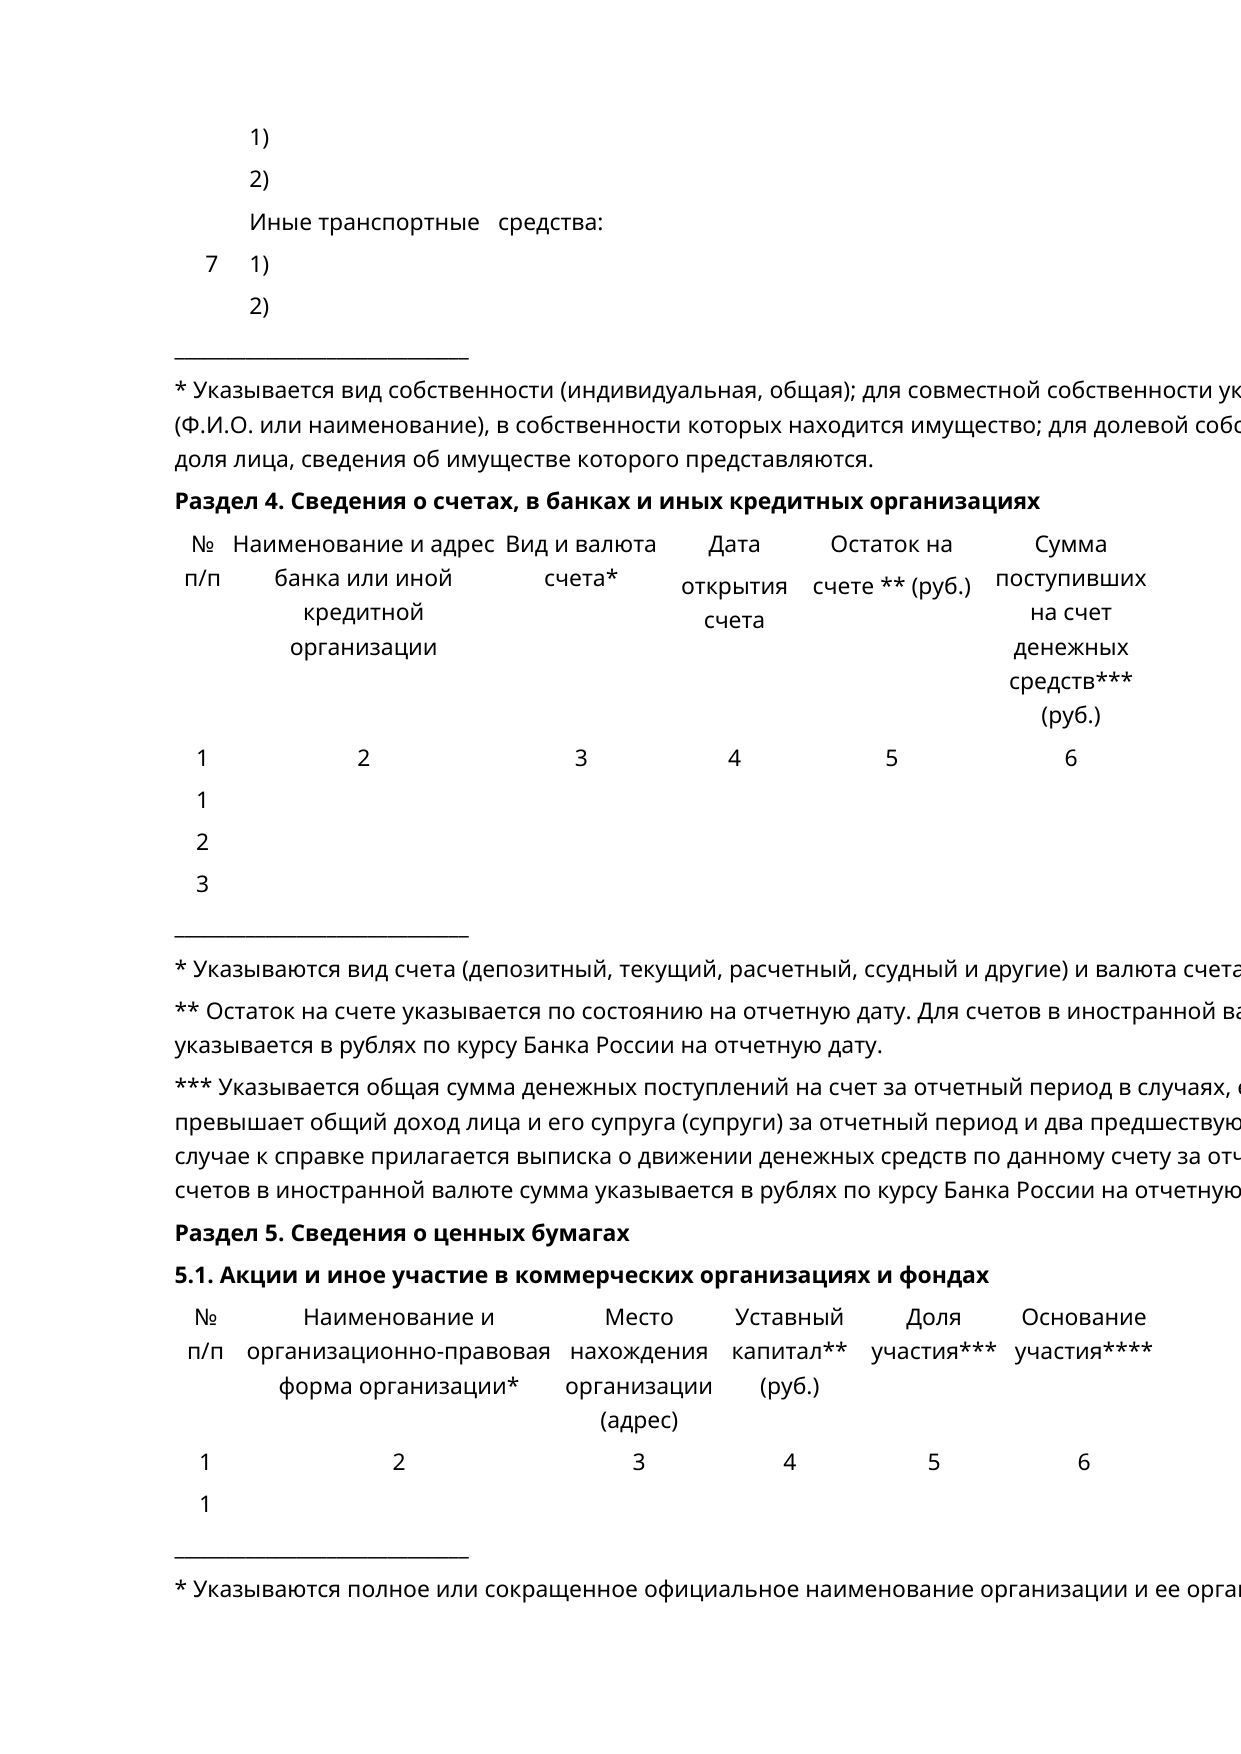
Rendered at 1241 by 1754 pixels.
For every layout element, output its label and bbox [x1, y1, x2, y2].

table_header [174, 118, 1240, 1604]
